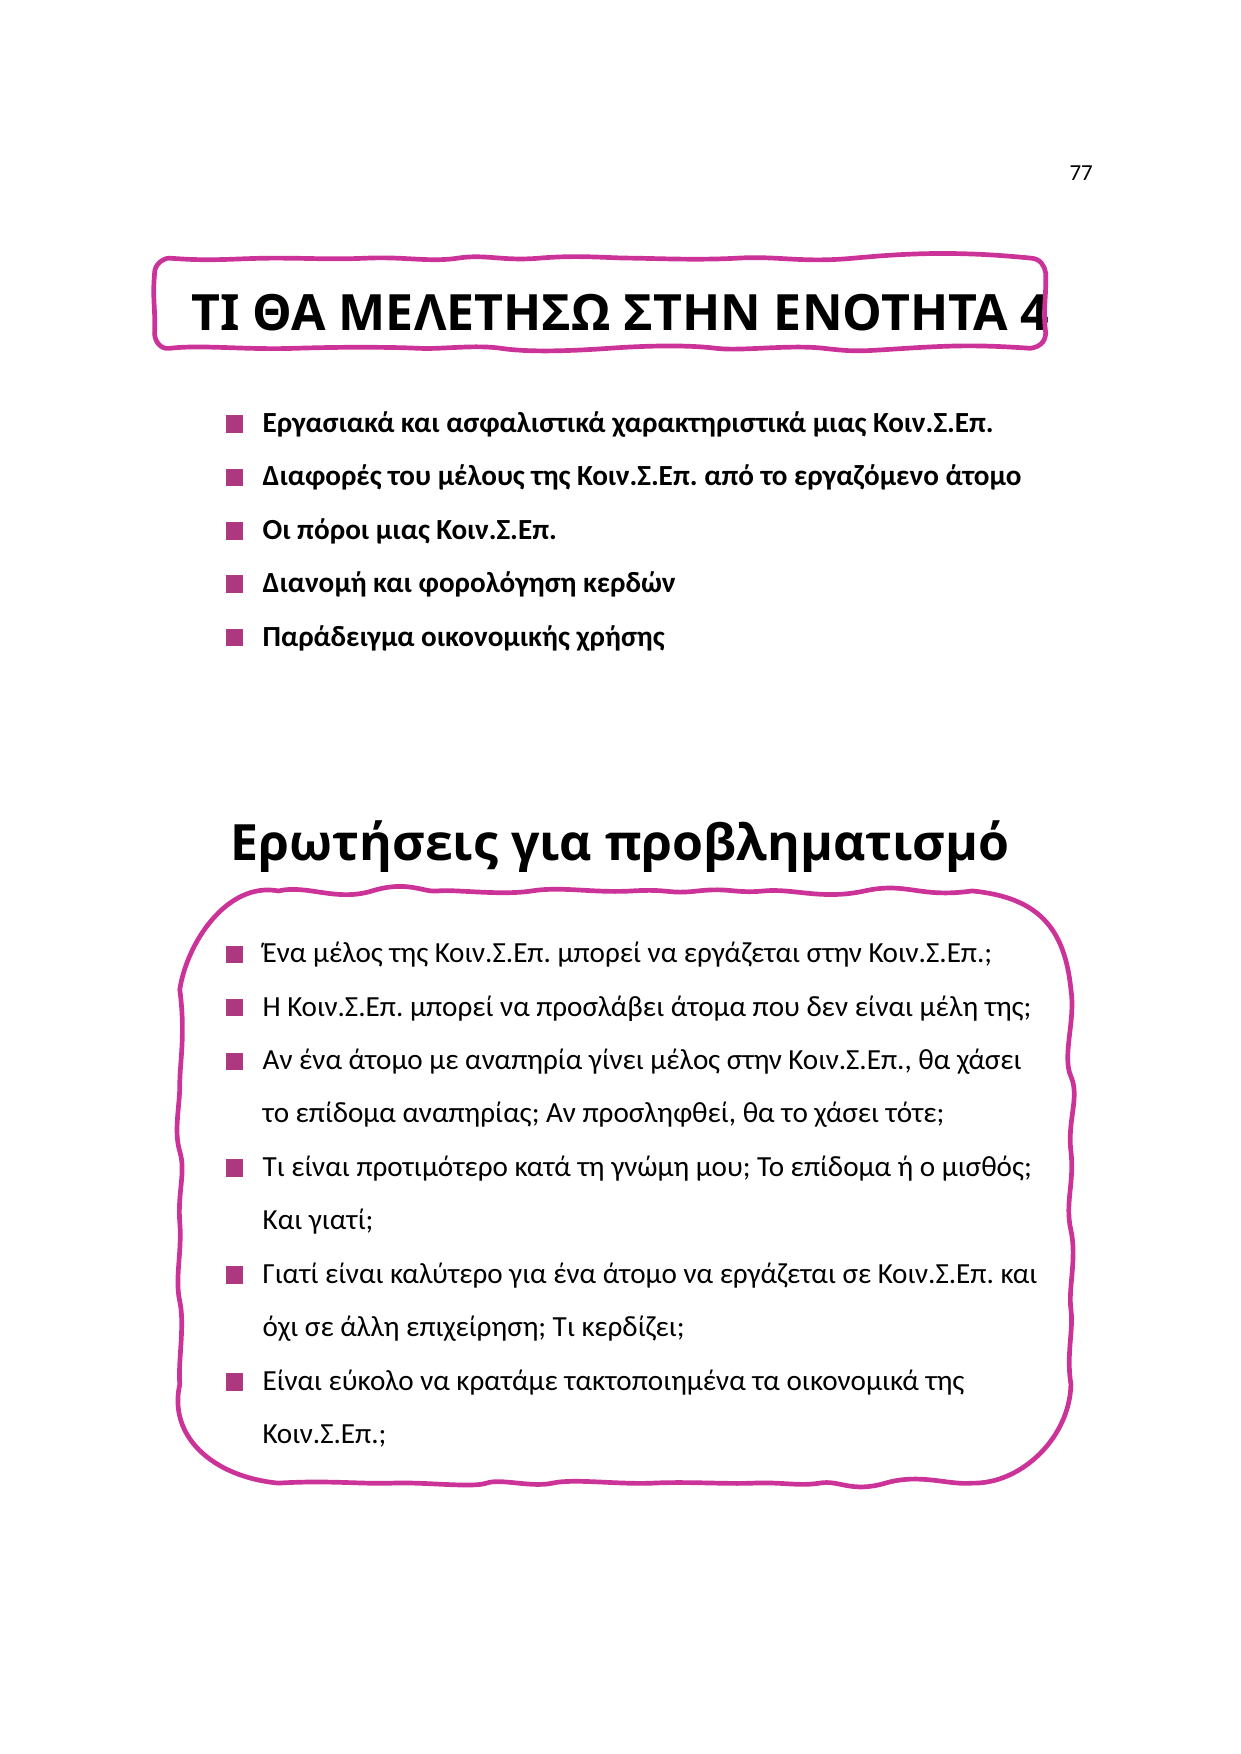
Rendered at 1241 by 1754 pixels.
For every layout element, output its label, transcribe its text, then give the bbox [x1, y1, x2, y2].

list Ένα μέλος της Κοιν.Σ.Επ. μπορεί να εργάζεται στην Κοιν.Σ.Επ.; [225, 934, 1053, 970]
picture [226, 1159, 243, 1177]
picture [226, 469, 243, 486]
list Αν ένα άτομο με αναπηρία γίνει μέλος στην Κοιν.Σ.Επ., θα χάσει το επίδομα αναπηρίας; Αν προσληφθεί, θα το χάσει τότε; [225, 1041, 1053, 1130]
list Παράδειγμα οικονομικής χρήσης [225, 618, 1053, 653]
picture [226, 1373, 243, 1391]
picture [226, 415, 243, 433]
list Οι πόροι μιας Κοιν.Σ.Επ. [225, 511, 1053, 546]
picture [226, 1266, 243, 1284]
picture [226, 946, 243, 963]
list Τι είναι προτιμότερο κατά τη γνώμη μου; Το επίδομα ή ο μισθός; Και γιατί; [225, 1148, 1053, 1237]
picture [226, 575, 243, 593]
list Η Κοιν.Σ.Επ. μπορεί να προσλάβει άτομα που δεν είναι μέλη της; [225, 988, 1053, 1023]
picture [226, 522, 243, 540]
list Εργασιακά και ασφαλιστικά χαρακτηριστικά μιας Κοιν.Σ.Επ. [225, 404, 1053, 439]
subtitle ΤΙ ΘΑ ΜΕΛΕΤΗΣΩ ΣΤΗΝ ΕΝΟΤΗΤΑ 4 [187, 277, 1043, 345]
picture [226, 1053, 243, 1070]
list Διαφορές του μέλους της Κοιν.Σ.Επ. από το εργαζόμενο άτομο [225, 457, 1053, 493]
list Γιατί είναι καλύτερο για ένα άτομο να εργάζεται σε Κοιν.Σ.Επ. και όχι σε άλλη επιχείρηση; Τι κερδίζει; [225, 1255, 1053, 1344]
list Διανομή και φορολόγηση κερδών [225, 564, 1053, 600]
list Είναι εύκολο να κρατάμε τακτοποιημένα τα οικονομικά της Κοιν.Σ.Επ.; [225, 1362, 1053, 1451]
subtitle Ερωτήσεις για προβληματισμό [187, 807, 1053, 875]
picture [226, 999, 243, 1016]
picture [226, 629, 243, 646]
